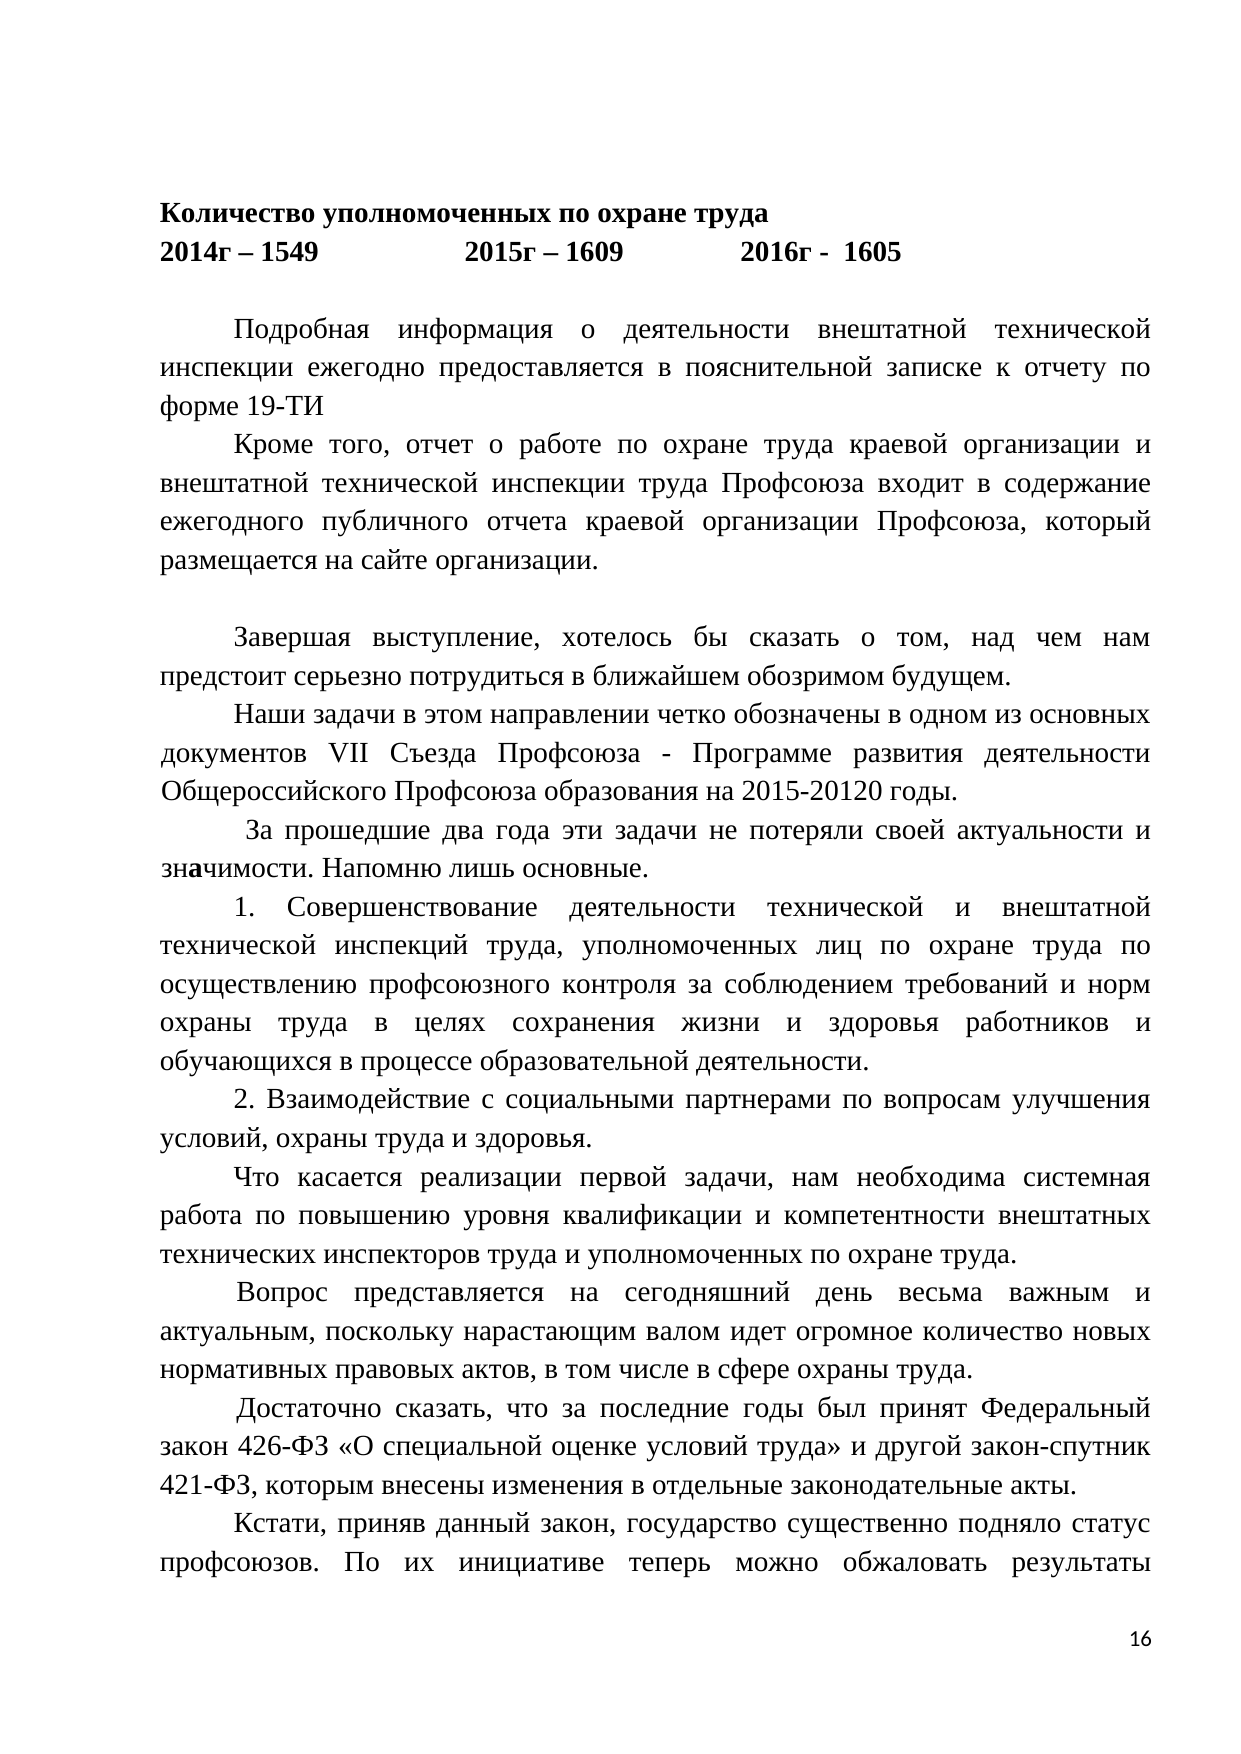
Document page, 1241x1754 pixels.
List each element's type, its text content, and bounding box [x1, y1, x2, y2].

text Достаточно сказать, что за последние годы был принят Федеральный закон 426-ФЗ «О специальной оценке условий труда» и другой закон-спутник 421-ФЗ, которым внесены изменения в отдельные законодательные акты. [159, 1390, 1152, 1501]
text Подробная информация о деятельности внештатной технической инспекции ежегодно предоставляется в пояснительной записке к отчету по форме 19-ТИ [159, 311, 1152, 421]
text 2014г – 1549 2015г – 1609 2016г - 1605 [159, 234, 1152, 267]
text Вопрос представляется на сегодняшний день весьма важным и актуальным, поскольку нарастающим валом идет огромное количество новых нормативных правовых актов, в том числе в сфере охраны труда. [159, 1274, 1152, 1385]
text Что касается реализации первой задачи, нам необходима системная работа по повышению уровня квалификации и компетентности внештатных технических инспекторов труда и уполномоченных по охране труда. [159, 1159, 1152, 1269]
text За прошедшие два года эти задачи не потеряли своей актуальности и значимости. Напомню лишь основные. [161, 812, 1152, 884]
text Кроме того, отчет о работе по охране труда краевой организации и внештатной технической инспекции труда Профсоюза входит в содержание ежегодного публичного отчета краевой организации Профсоюза, который размещается на сайте организации. [159, 426, 1152, 576]
text Завершая выступление, хотелось бы сказать о том, над чем нам предстоит серьезно потрудиться в ближайшем обозримом будущем. [159, 619, 1152, 691]
text Наши задачи в этом направлении четко обозначены в одном из основных документов VII Съезда Профсоюза - Программе развития деятельности Общероссийского Профсоюза образования на 2015-20120 годы. [161, 696, 1152, 807]
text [159, 1506, 1152, 1578]
text Количество уполномоченных по охране труда [159, 195, 1152, 229]
text 2. Взаимодействие с социальными партнерами по вопросам улучшения условий, охраны труда и здоровья. [159, 1082, 1152, 1154]
text 1. Совершенствование деятельности технической и внештатной технической инспекций труда, уполномоченных лиц по охране труда по осуществлению профсоюзного контроля за соблюдением требований и норм охраны труда в целях сохранения жизни и здоровья работников и обучающихся в процессе образовательной деятельности. [159, 889, 1152, 1077]
